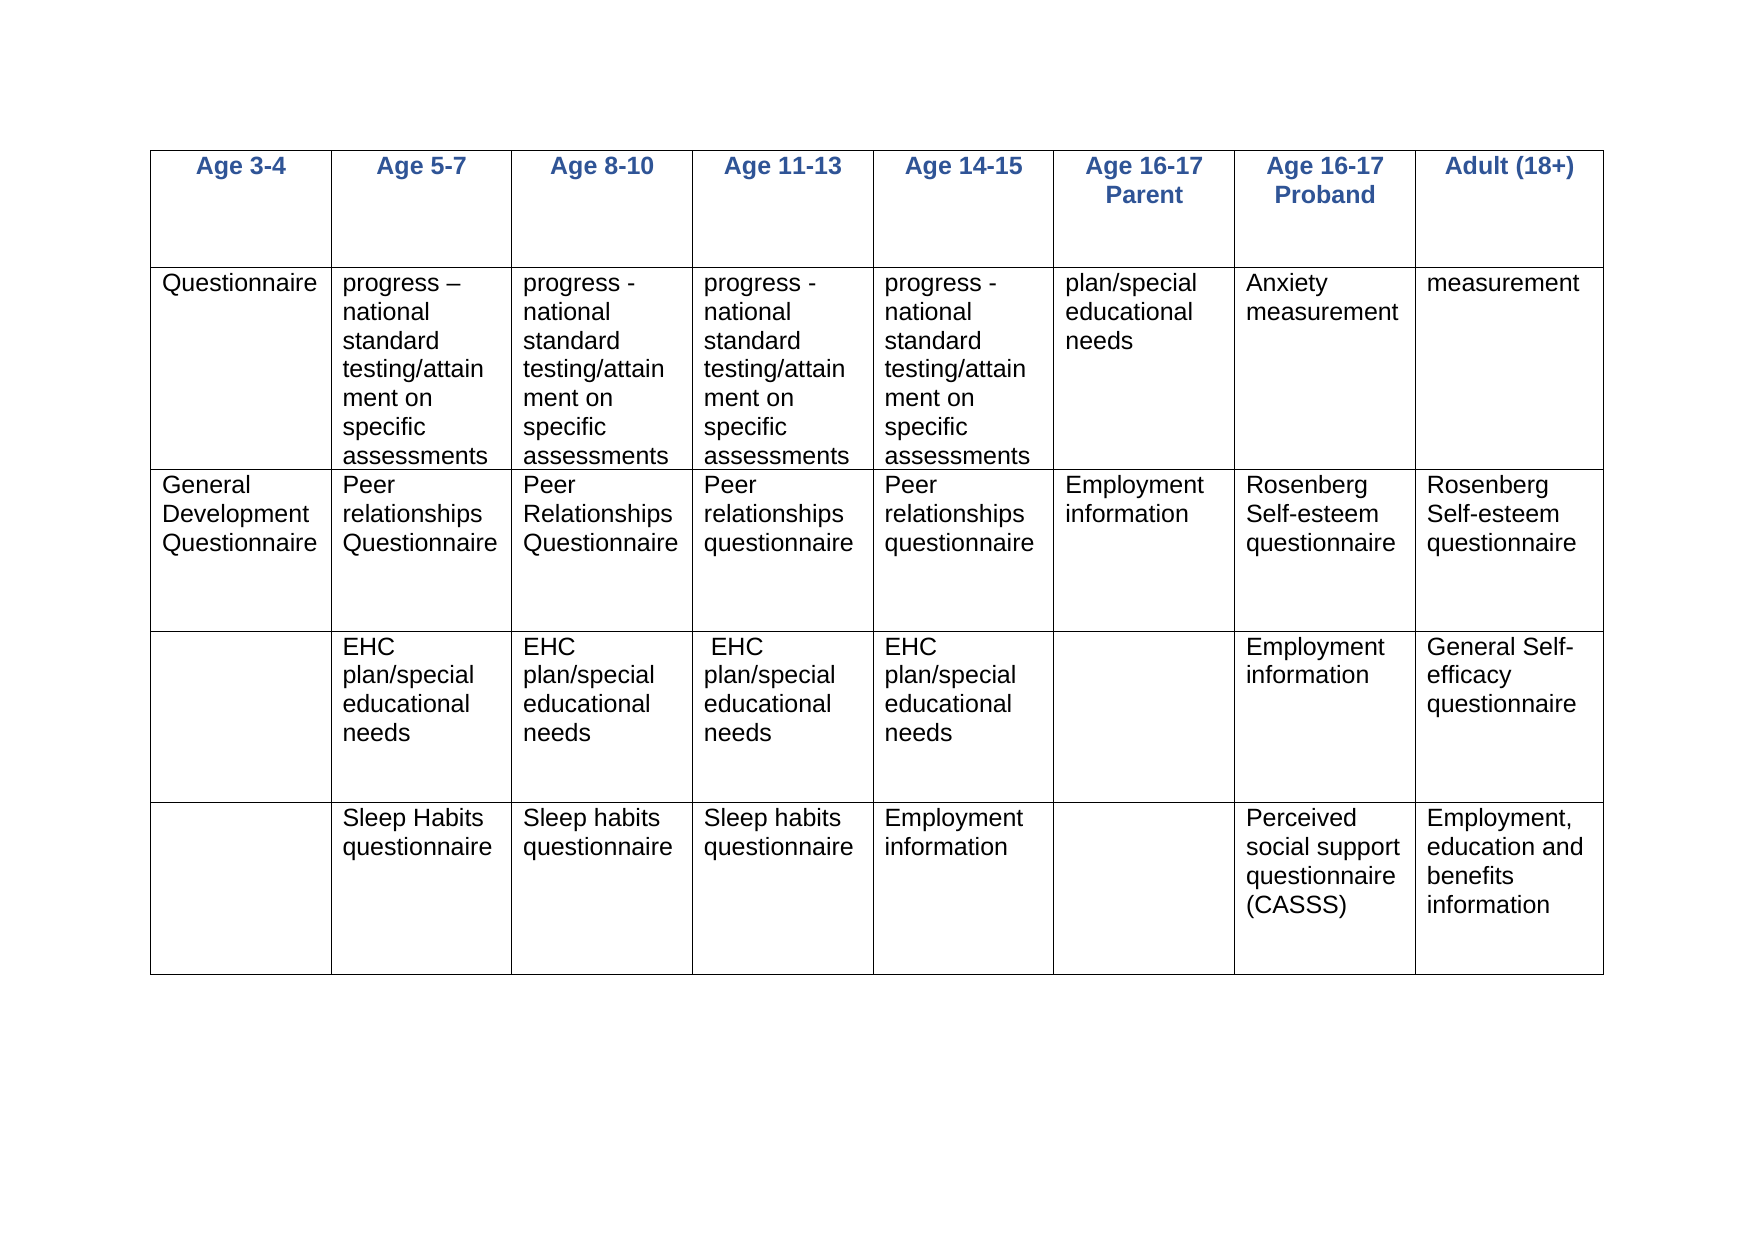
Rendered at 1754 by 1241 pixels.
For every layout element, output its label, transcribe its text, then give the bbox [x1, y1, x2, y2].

table_cell Perceived social support questionnaire (CASSS) [1235, 803, 1415, 974]
table_header Age 16-17 Parent [1054, 151, 1234, 267]
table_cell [874, 268, 1053, 469]
table_cell Employment information [1054, 470, 1234, 631]
table_cell EHC plan/special educational needs [874, 632, 1053, 802]
table_cell GAD-7 Anxiety measurement [1416, 268, 1603, 469]
table_cell Sleep Habits questionnaire [332, 803, 511, 974]
table_cell EHC plan/special educational needs [512, 632, 692, 802]
table_cell [151, 632, 331, 802]
table_cell EHC plan/special educational needs [1054, 268, 1234, 469]
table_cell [693, 268, 873, 469]
table_cell Sleep Habits Questionnaire [151, 268, 331, 469]
table_cell Rosenberg Self-esteem questionnaire [1416, 470, 1603, 631]
table_header Age 5-7 [332, 151, 511, 267]
table_cell Employment, education and benefits information [1416, 803, 1603, 974]
table_cell EHC plan/special educational needs [332, 632, 511, 802]
table_cell Employment information [874, 803, 1053, 974]
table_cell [332, 268, 511, 469]
table_cell General Self-efficacy questionnaire [1416, 632, 1603, 802]
table_header Age 3-4 [151, 151, 331, 267]
table_cell Peer relationships questionnaire [693, 470, 873, 631]
table_header Age 16-17 Proband [1235, 151, 1415, 267]
table_cell General Development Questionnaire [151, 470, 331, 631]
table_cell Peer relationships Questionnaire [332, 470, 511, 631]
table_cell [1054, 632, 1234, 802]
table_cell EHC plan/special educational needs [693, 632, 873, 802]
table_header Age 11-13 [693, 151, 873, 267]
table_header Adult (18+) [1416, 151, 1603, 267]
table_cell Rosenberg Self-esteem questionnaire [1235, 470, 1415, 631]
table_cell Peer Relationships Questionnaire [512, 470, 692, 631]
table_cell [1054, 803, 1234, 974]
table_header Age 14-15 [874, 151, 1053, 267]
table_cell Sleep habits questionnaire [693, 803, 873, 974]
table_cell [512, 268, 692, 469]
table_cell Sleep habits questionnaire [512, 803, 692, 974]
table_cell Employment information [1235, 632, 1415, 802]
table_cell Peer relationships questionnaire [874, 470, 1053, 631]
table_cell GAD-7 Anxiety measurement [1235, 268, 1415, 469]
table_cell [151, 803, 331, 974]
table_header Age 8-10 [512, 151, 692, 267]
